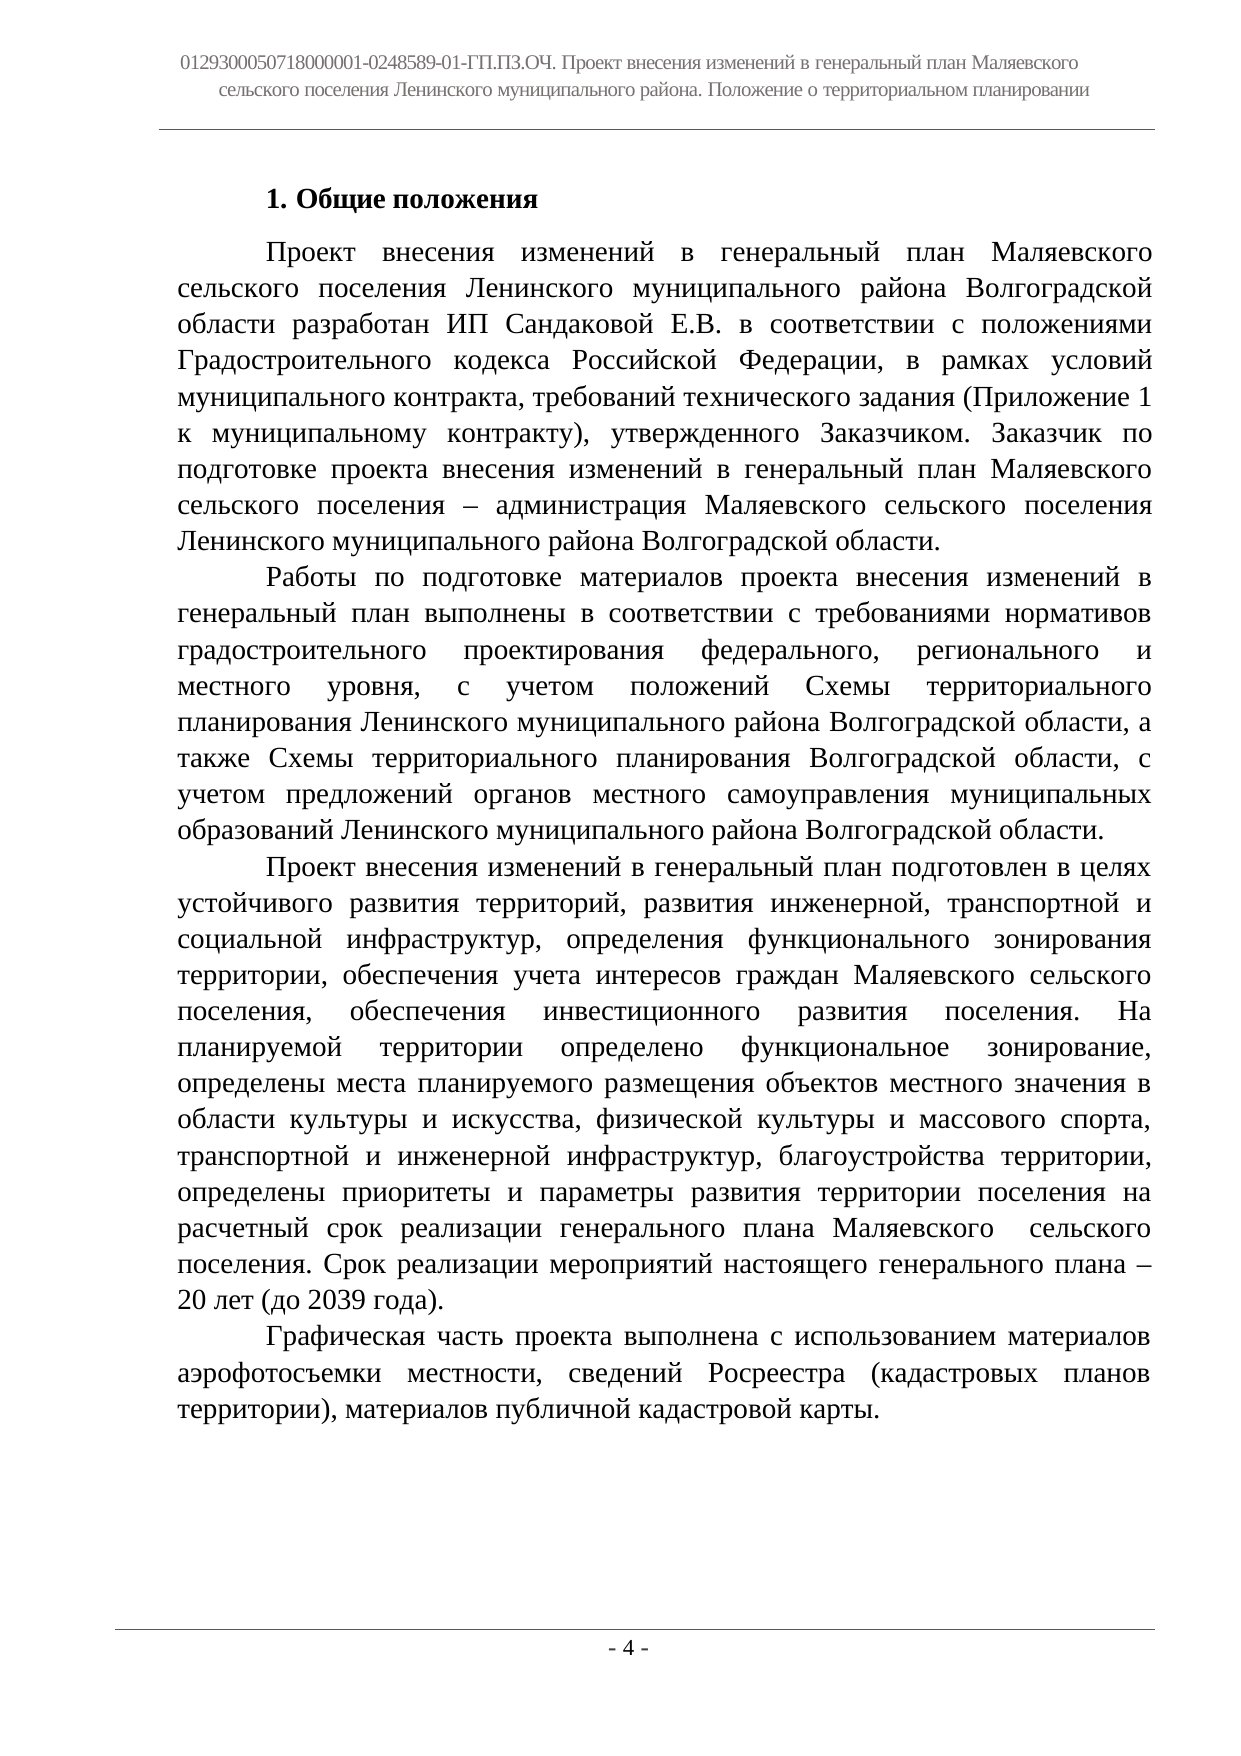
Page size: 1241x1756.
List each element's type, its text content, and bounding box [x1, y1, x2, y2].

text Проект внесения изменений в генеральный план Маляевского сельского поселения Ленинского муниципального района Волгоградской области разработан ИП Сандаковой Е.В. в соответствии с положениями Градостроительного кодекса Российской Федерации, в рамках условий муниципального контракта, требований технического задания (Приложение 1 к муниципальному контракту), утвержденного Заказчиком. Заказчик по подготовке проекта внесения изменений в генеральный план Маляевского сельского поселения – администрация Маляевского сельского поселения Ленинского муниципального района Волгоградской области. [177, 234, 1153, 557]
list Общие положения [266, 182, 1213, 215]
text Графическая часть проекта выполнена с использованием материалов аэрофотосъемки местности, сведений Росреестра (кадастровых планов территории), материалов публичной кадастровой карты. [177, 1318, 1151, 1424]
text Проект внесения изменений в генеральный план подготовлен в целях устойчивого развития территорий, развития инженерной, транспортной и социальной инфраструктур, определения функционального зонирования территории, обеспечения учета интересов граждан Маляевского сельского поселения, обеспечения инвестиционного развития поселения. На планируемой территории определено функциональное зонирование, определены места планируемого размещения объектов местного значения в области культуры и искусства, физической культуры и массового спорта, транспортной и инженерной инфраструктур, благоустройства территории, определены приоритеты и параметры развития территории поселения на расчетный срок реализации генерального плана Маляевского сельского поселения. Срок реализации мероприятий настоящего генерального плана – 20 лет (до 2039 года). [177, 849, 1152, 1316]
text Работы по подготовке материалов проекта внесения изменений в генеральный план выполнены в соответствии с требованиями нормативов градостроительного проектирования федерального, регионального и местного уровня, с учетом положений Схемы территориального планирования Ленинского муниципального района Волгоградской области, а также Схемы территориального планирования Волгоградской области, с учетом предложений органов местного самоуправления муниципальных образований Ленинского муниципального района Волгоградской области. [177, 559, 1152, 846]
